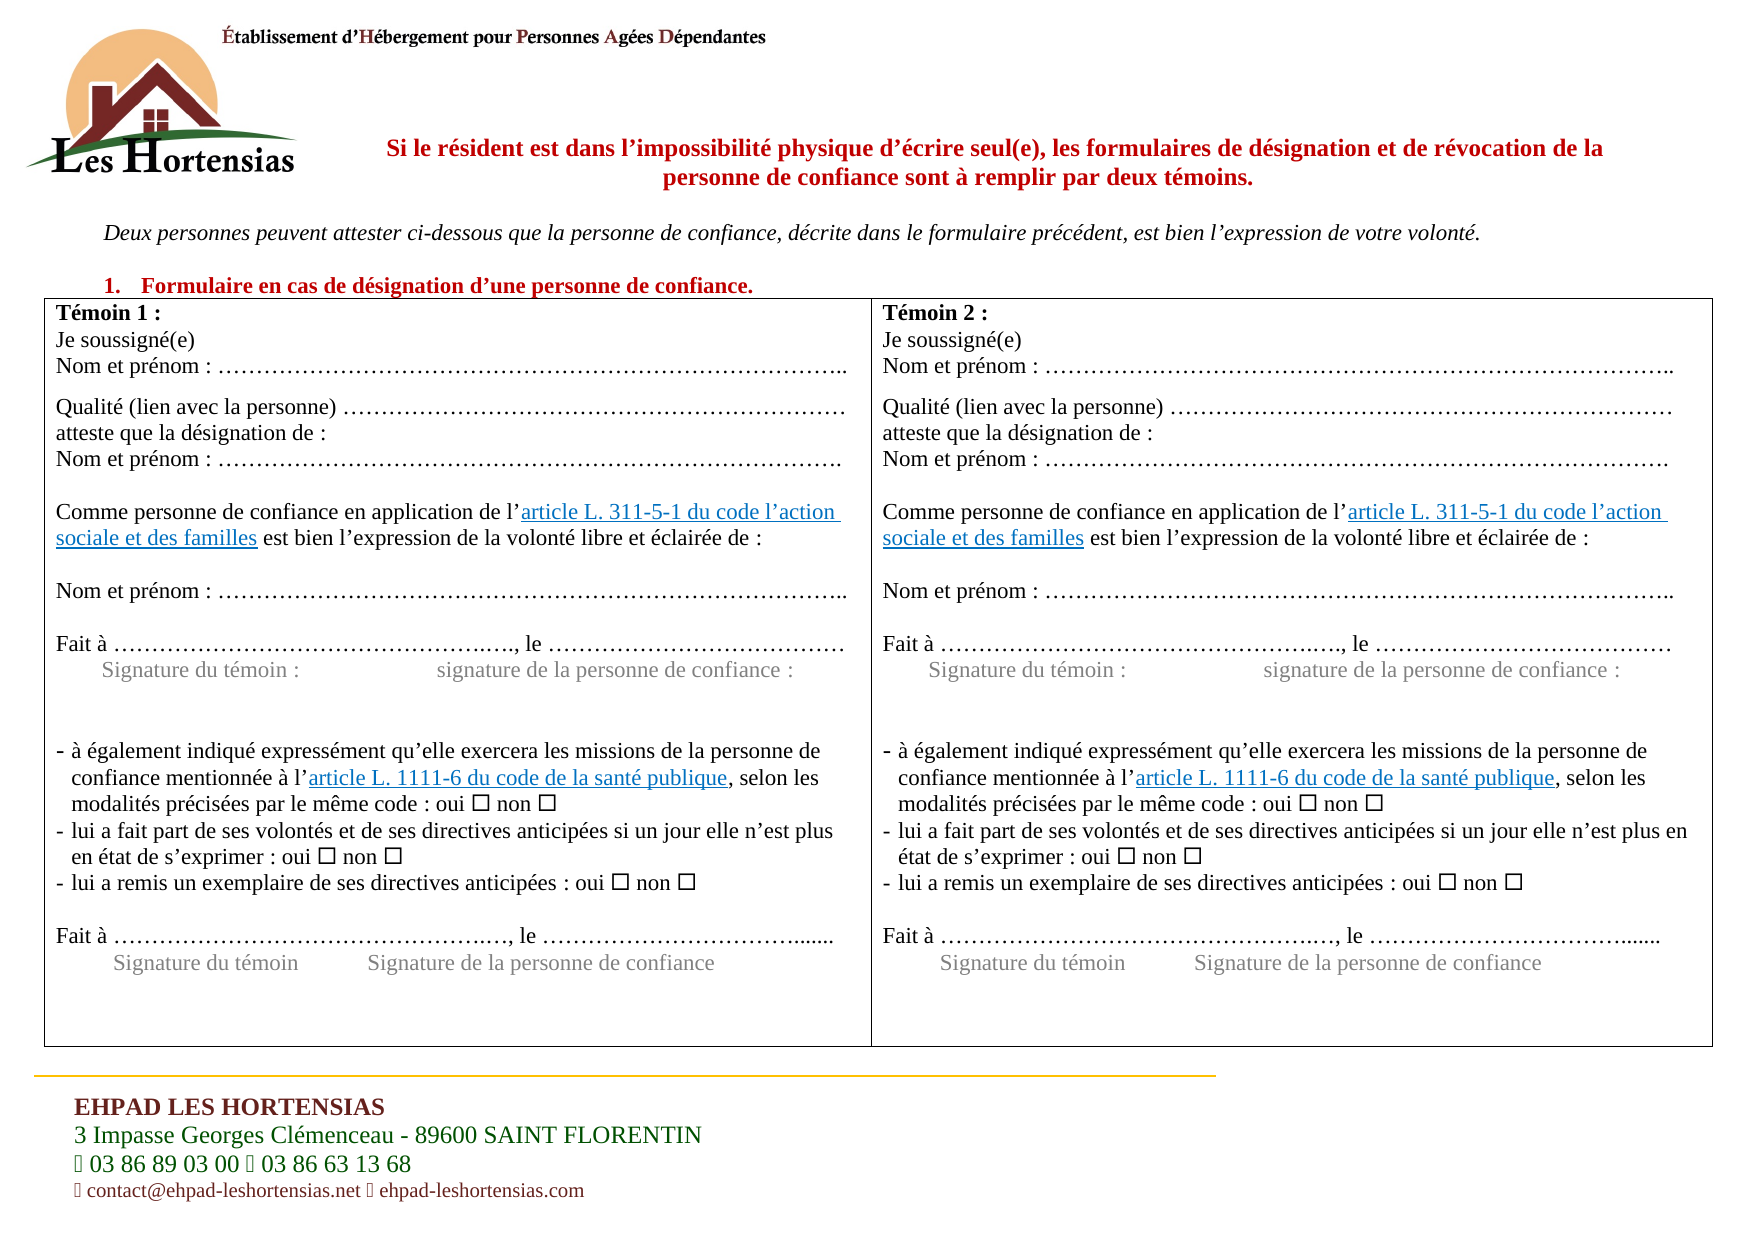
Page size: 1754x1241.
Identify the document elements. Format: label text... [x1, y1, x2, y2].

text Deux personnes peuvent attester ci-dessous que la personne de confiance, décrite dans le formulaire précédent, est bien l’expression de votre volonté. [103, 219, 1621, 246]
table_header Témoin 1 : Je soussigné(e) Nom et prénom : ……………………………………………………………………….. Qualité (lien avec la personne) ………………………………………………………… atteste que la désignation de : Nom et prénom : ………………………………………………………………………. Comme personne de confiance en application de l’article L. 311-5-1 du code l’action sociale et des familles est bien l’expression de la volonté libre et éclairée de : Nom et prénom : ……………………………………………………………………….. Fait à ………………………………………….…., le ………………………………… Signature du témoin : signature de la personne de confiance : à également indiqué expressément qu’elle exercera les missions de la personne de confiance mentionnée à l’article L. 1111-6 du code de la santé publique, selon les modalités précisées par le même code : oui non lui a fait part de ses volontés et de ses directives anticipées si un jour elle n’est plus en état de s’exprimer : oui non lui a remis un exemplaire de ses directives anticipées : oui non Fait à ………………………………………….…, le ……………………………....... Signature du témoin Signature de la personne de confiance [45, 299, 871, 1046]
table_header Témoin 2 : Je soussigné(e) Nom et prénom : ……………………………………………………………………….. Qualité (lien avec la personne) ………………………………………………………… atteste que la désignation de : Nom et prénom : ………………………………………………………………………. Comme personne de confiance en application de l’article L. 311-5-1 du code l’action sociale et des familles est bien l’expression de la volonté libre et éclairée de : Nom et prénom : ……………………………………………………………………….. Fait à ………………………………………….…., le ………………………………… Signature du témoin : signature de la personne de confiance : à également indiqué expressément qu’elle exercera les missions de la personne de confiance mentionnée à l’article L. 1111-6 du code de la santé publique, selon les modalités précisées par le même code : oui non lui a fait part de ses volontés et de ses directives anticipées si un jour elle n’est plus en état de s’exprimer : oui non lui a remis un exemplaire de ses directives anticipées : oui non Fait à ………………………………………….…, le ……………………………....... Signature du témoin Signature de la personne de confiance [872, 299, 1712, 1046]
text Si le résident est dans l’impossibilité physique d’écrire seul(e), les formulaires de désignation et de révocation de la personne de confiance sont à remplir par deux témoins. [295, 133, 1621, 190]
picture [16, 18, 772, 177]
list Formulaire en cas de désignation d’une personne de confiance. [103, 272, 1621, 298]
